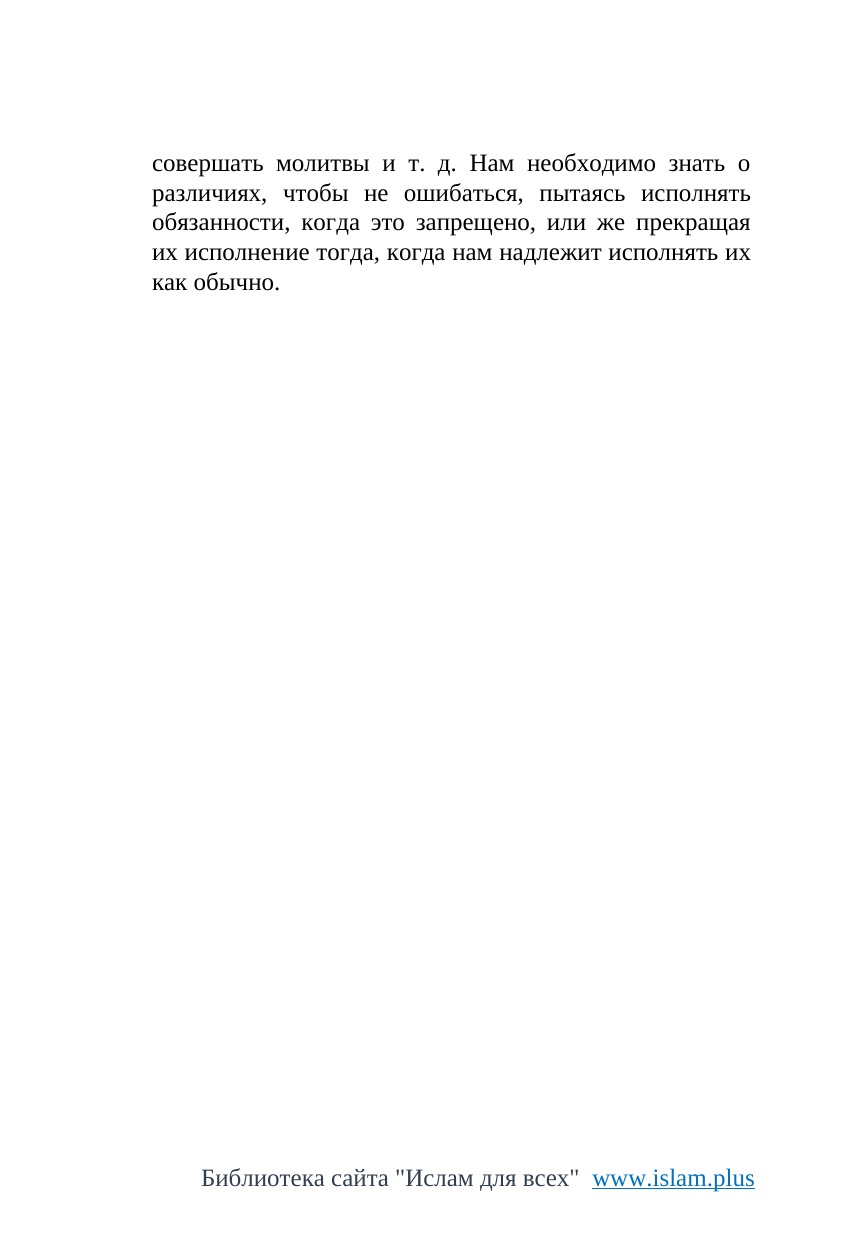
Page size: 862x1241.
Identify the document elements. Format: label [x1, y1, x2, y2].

text [152, 148, 751, 296]
